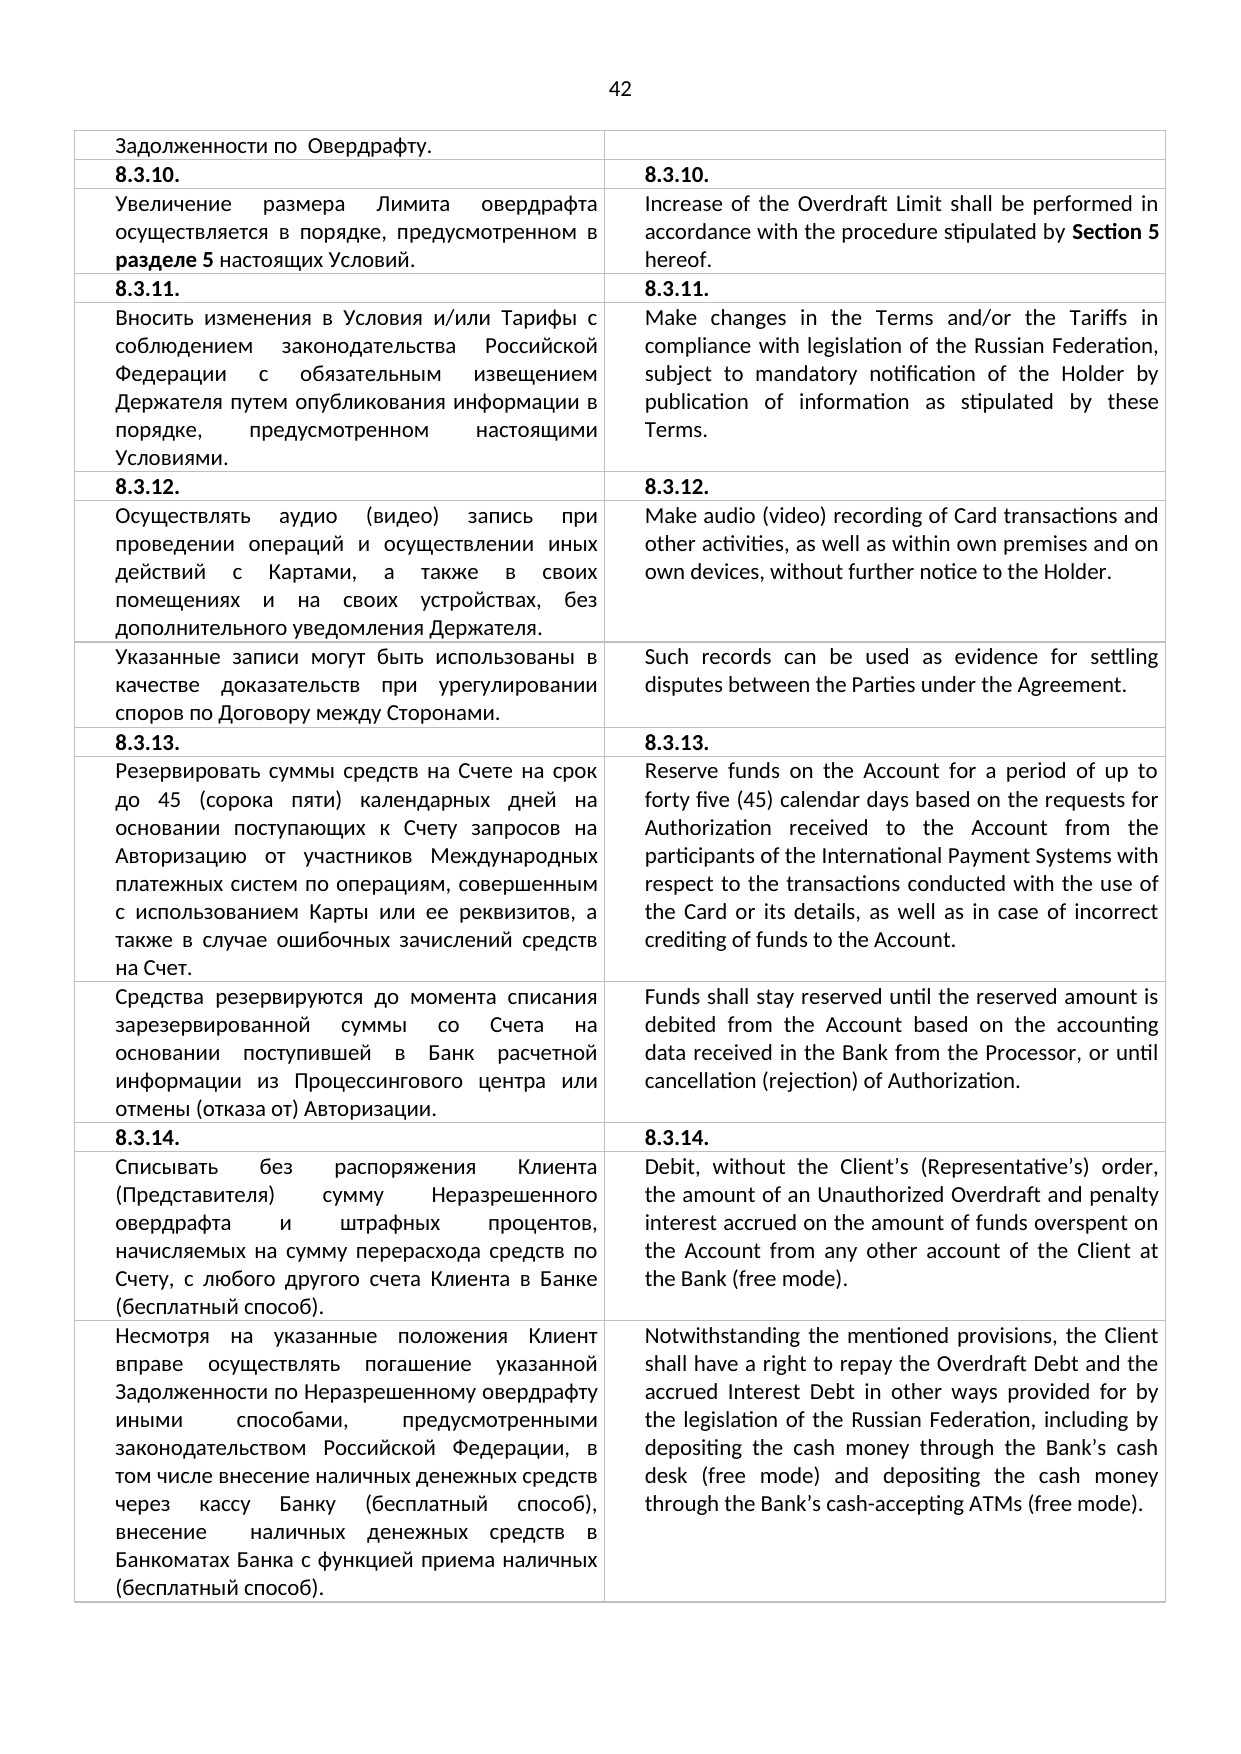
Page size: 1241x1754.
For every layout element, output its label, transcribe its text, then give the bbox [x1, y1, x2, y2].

table_cell Указанные записи могут быть использованы в качестве доказательств при урегулировании споров по Договору между Сторонами. [75, 643, 604, 727]
table_cell 8.3.10. [605, 160, 1165, 188]
table_cell Such records can be used as evidence for settling disputes between the Parties under the Agreement. [605, 643, 1165, 727]
table_cell Резервировать суммы средств на Счете на срок до 45 (сорока пяти) календарных дней на основании поступающих к Счету запросов на Авторизацию от участников Международных платежных систем по операциям, совершенным с использованием Карты или ее реквизитов, а также в случае ошибочных зачислений средств на Счет. [75, 757, 604, 981]
table_cell 8.3.14. [605, 1123, 1165, 1151]
table_cell Вносить изменения в Условия и/или Тарифы с соблюдением законодательства Российской Федерации с обязательным извещением Держателя путем опубликования информации в порядке, предусмотренном настоящими Условиями. [75, 303, 604, 471]
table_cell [75, 131, 604, 159]
table_cell Debit, without the Client’s (Representative’s) order, the amount of an Unauthorized Overdraft and penalty interest accrued on the amount of funds overspent on the Account from any other account of the Client at the Bank (free mode). [605, 1152, 1165, 1320]
table_cell 8.3.13. [605, 728, 1165, 756]
table_cell Increase of the Overdraft Limit shall be performed in accordance with the procedure stipulated by Section 5 hereof. [605, 189, 1165, 273]
table_cell Make changes in the Terms and/or the Tariffs in compliance with legislation of the Russian Federation, subject to mandatory notification of the Holder by publication of information as stipulated by these Terms. [605, 303, 1165, 471]
table_cell Make audio (video) recording of Card transactions and other activities, as well as within own premises and on own devices, without further notice to the Holder. [605, 501, 1165, 641]
table_cell 8.3.12. [75, 472, 604, 500]
table_cell Списывать без распоряжения Клиента (Представителя) сумму Неразрешенного овердрафта и штрафных процентов, начисляемых на сумму перерасхода средств по Счету, с любого другого счета Клиента в Банке (бесплатный способ). [75, 1152, 604, 1320]
table_cell Funds shall stay reserved until the reserved amount is debited from the Account based on the accounting data received in the Bank from the Processor, or until cancellation (rejection) of Authorization. [605, 982, 1165, 1122]
table_cell 8.3.11. [605, 274, 1165, 302]
table_cell 8.3.13. [75, 728, 604, 756]
table_cell Notwithstanding the mentioned provisions, the Client shall have a right to repay the Overdraft Debt and the accrued Interest Debt in other ways provided for by the legislation of the Russian Federation, including by depositing the cash money through the Bank’s cash desk (free mode) and depositing the cash money through the Bank’s cash-accepting ATMs (free mode). [605, 1321, 1165, 1601]
table_cell 8.3.12. [605, 472, 1165, 500]
table_cell 8.3.11. [75, 274, 604, 302]
table_cell Несмотря на указанные положения Клиент вправе осуществлять погашение указанной Задолженности по Неразрешенному овердрафту иными способами, предусмотренными законодательством Российской Федерации, в том числе внесение наличных денежных средств через кассу Банку (бесплатный способ), внесение наличных денежных средств в Банкоматах Банка с функцией приема наличных (бесплатный способ). [75, 1321, 604, 1601]
table_cell Увеличение размера Лимита овердрафта осуществляется в порядке, предусмотренном в разделе 5 настоящих Условий. [75, 189, 604, 273]
table_cell 8.3.10. [75, 160, 604, 188]
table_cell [605, 131, 1165, 159]
table_cell Reserve funds on the Account for a period of up to forty five (45) calendar days based on the requests for Authorization received to the Account from the participants of the International Payment Systems with respect to the transactions conducted with the use of the Card or its details, as well as in case of incorrect crediting of funds to the Account. [605, 757, 1165, 981]
table_cell Средства резервируются до момента списания зарезервированной суммы со Счета на основании поступившей в Банк расчетной информации из Процессингового центра или отмены (отказа от) Авторизации. [75, 982, 604, 1122]
table_cell Осуществлять аудио (видео) запись при проведении операций и осуществлении иных действий с Картами, а также в своих помещениях и на своих устройствах, без дополнительного уведомления Держателя. [75, 501, 604, 641]
table_cell 8.3.14. [75, 1123, 604, 1151]
